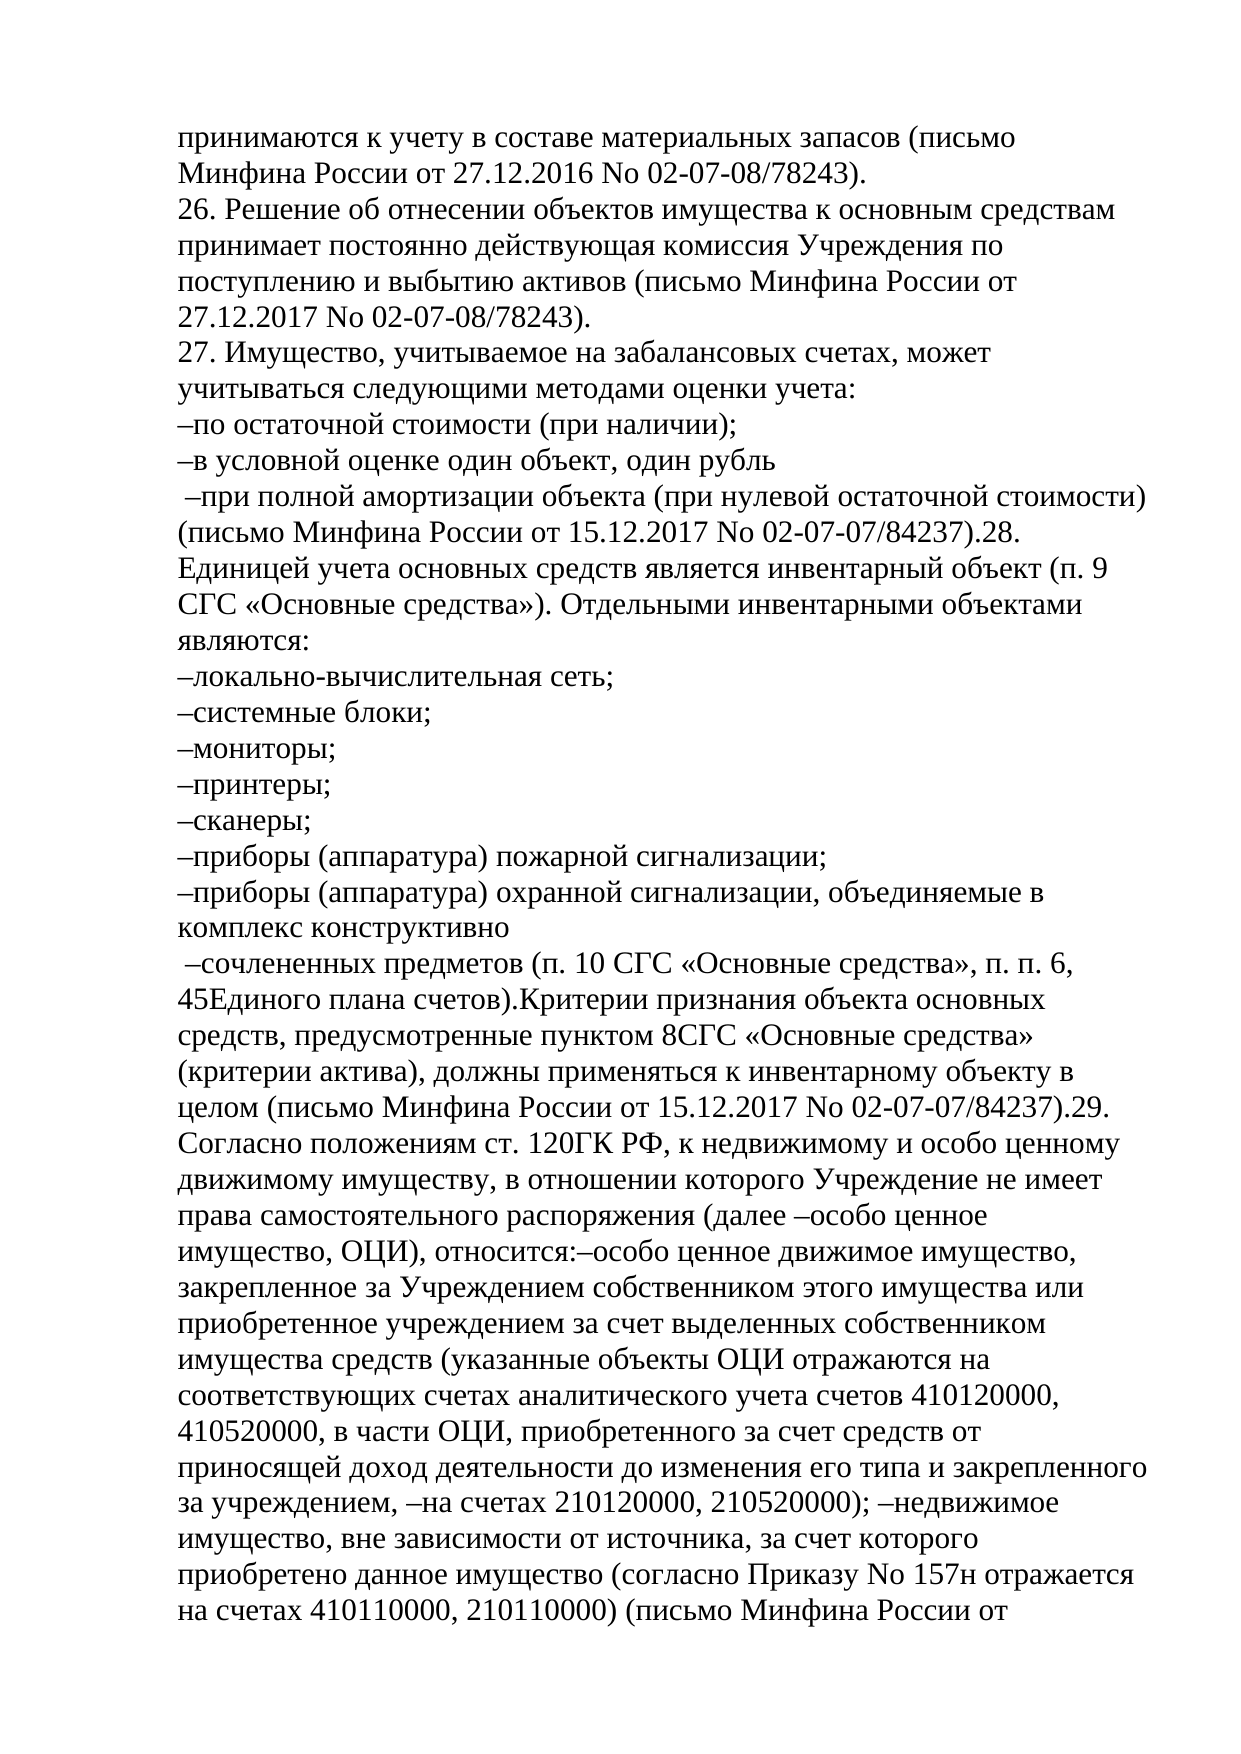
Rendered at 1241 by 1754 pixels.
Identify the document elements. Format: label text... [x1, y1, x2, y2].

text –приборы (аппаратура) пожарной сигнализации; [177, 837, 1152, 873]
text –принтеры; [177, 765, 1152, 801]
text –локально-вычислительная сеть; [177, 657, 1152, 693]
text –по остаточной стоимости (при наличии); [177, 406, 1152, 442]
text –при полной амортизации объекта (при нулевой остаточной стоимости) (письмо Минфина России от 15.12.2017 No 02-07-07/84237).28. Единицей учета основных средств является инвентарный объект (п. 9 СГС «Основные средства»). Отдельными инвентарными объектами являются: [177, 477, 1152, 657]
text –системные блоки; [177, 693, 1152, 729]
text –мониторы; [177, 729, 1152, 765]
text 26. Решение об отнесении объектов имущества к основным средствам принимает постоянно действующая комиссия Учреждения по поступлению и выбытию активов (письмо Минфина России от 27.12.2017 No 02-07-08/78243). [177, 190, 1152, 334]
text –приборы (аппаратура) охранной сигнализации, объединяемые в комплекс конструктивно [177, 873, 1152, 945]
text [177, 945, 1152, 1627]
text 27. Имущество, учитываемое на забалансовых счетах, может учитываться следующими методами оценки учета: [177, 334, 1152, 406]
text –сканеры; [177, 801, 1152, 837]
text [177, 118, 1152, 190]
text –в условной оценке один объект, один рубль [177, 442, 1152, 477]
